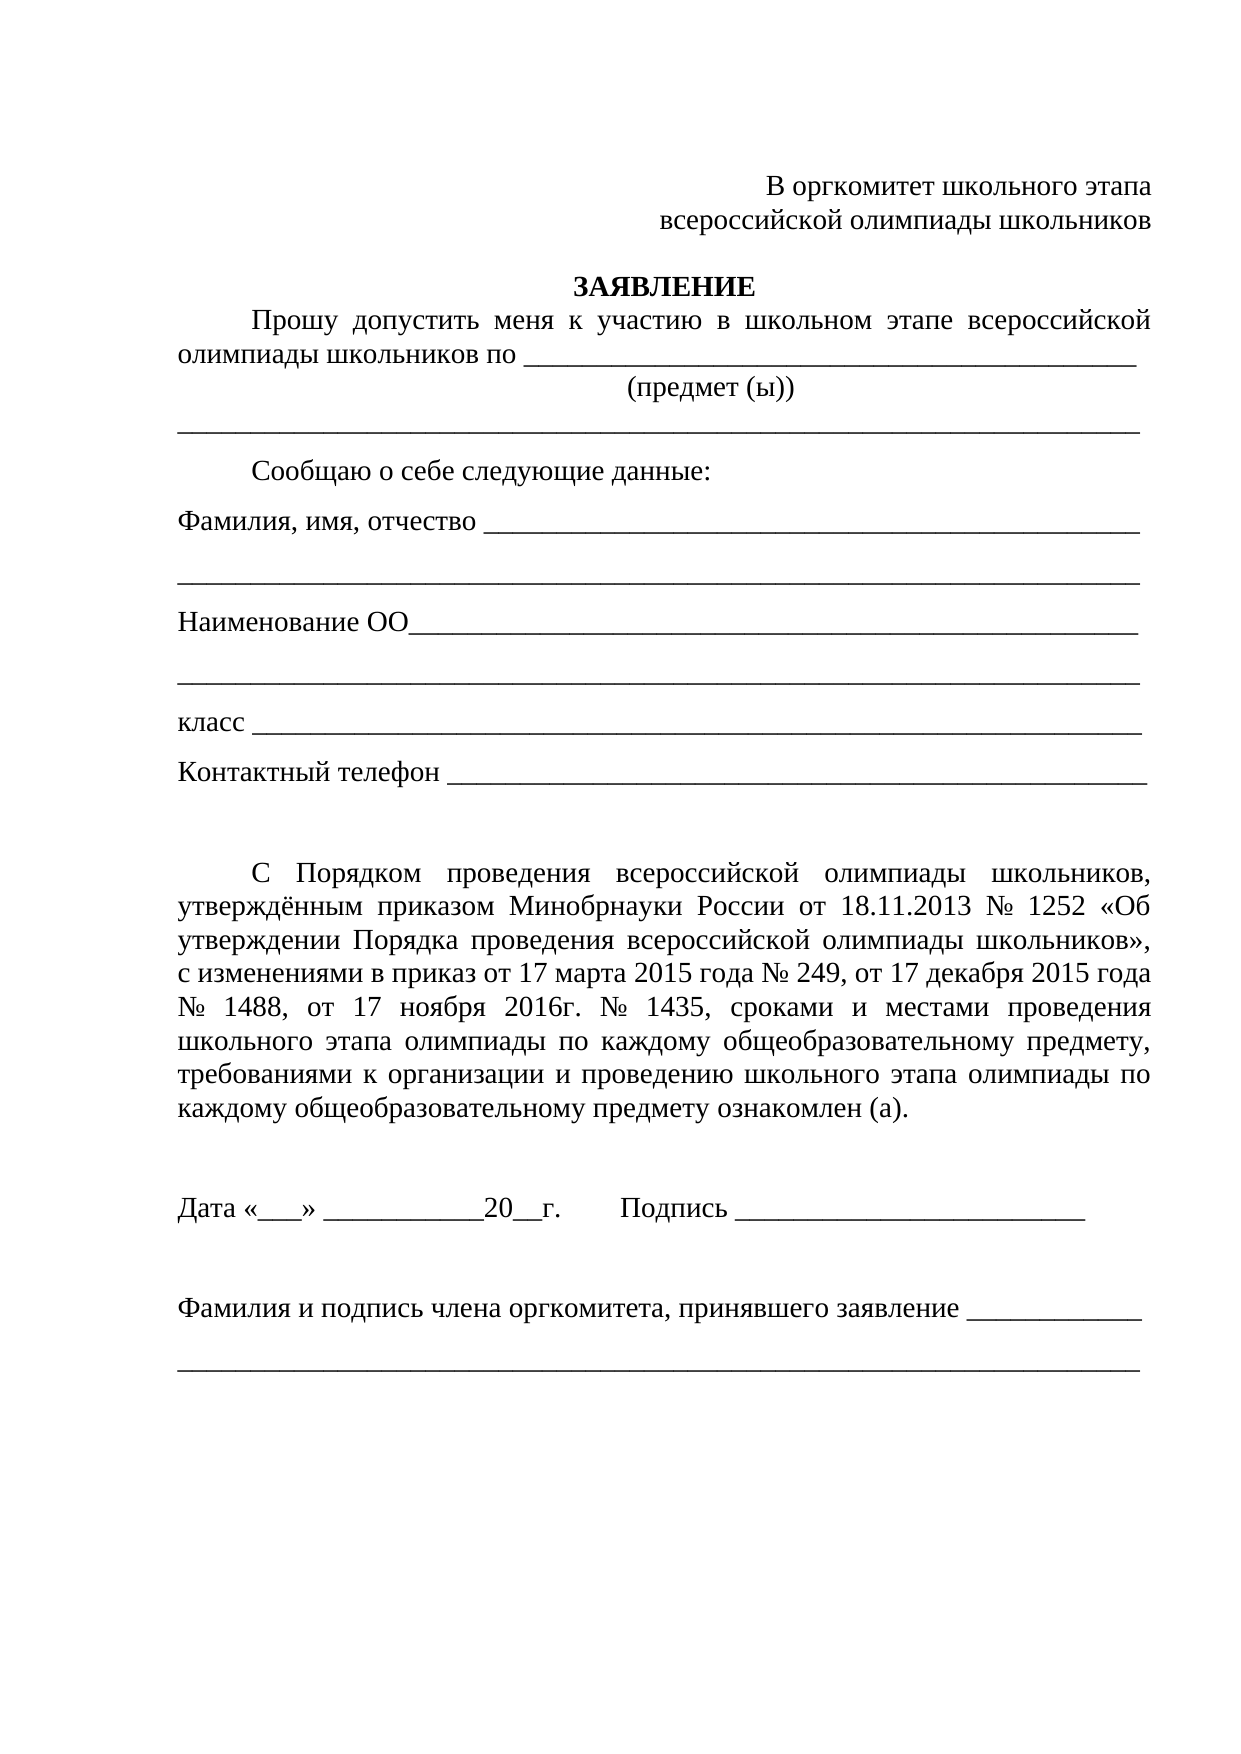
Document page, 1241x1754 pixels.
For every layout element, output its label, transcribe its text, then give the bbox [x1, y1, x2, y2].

text Прошу допустить меня к участию в школьном этапе всероссийской олимпиады школьников по __________________________________________ [177, 302, 1152, 369]
text класс _____________________________________________________________ [177, 704, 1152, 738]
text __________________________________________________________________ [177, 554, 1152, 587]
text Сообщаю о себе следующие данные: [177, 453, 1152, 487]
text Наименование ОО__________________________________________________ [177, 604, 1152, 637]
text __________________________________________________________________ [177, 403, 1152, 437]
text ЗАЯВЛЕНИЕ [177, 269, 1152, 302]
text всероссийской олимпиады школьников [177, 202, 1152, 235]
text С Порядком проведения всероссийской олимпиады школьников, утверждённым приказом Минобрнауки России от 18.11.2013 № 1252 «Об утверждении Порядка проведения всероссийской олимпиады школьников», с изменениями в приказ от 17 марта 2015 года № 249, от 17 декабря 2015 года № 1488, от 17 ноября 2016г. № 1435, сроками и местами проведения школьного этапа олимпиады по каждому общеобразовательному предмету, требованиями к организации и проведению школьного этапа олимпиады по каждому общеобразовательному предмету ознакомлен (а). [177, 855, 1152, 1123]
text (предмет (ы)) [546, 369, 1152, 403]
text В оргкомитет школьного этапа [177, 168, 1152, 202]
text Фамилия и подпись члена оргкомитета, принявшего заявление ____________ [177, 1291, 1152, 1324]
text Контактный телефон ________________________________________________ [177, 754, 1152, 788]
text __________________________________________________________________ [177, 1341, 1152, 1374]
text Фамилия, имя, отчество _____________________________________________ [177, 503, 1152, 537]
text __________________________________________________________________ [177, 654, 1152, 688]
text Дата «___» ___________20__г. Подпись ________________________ [177, 1190, 1152, 1224]
